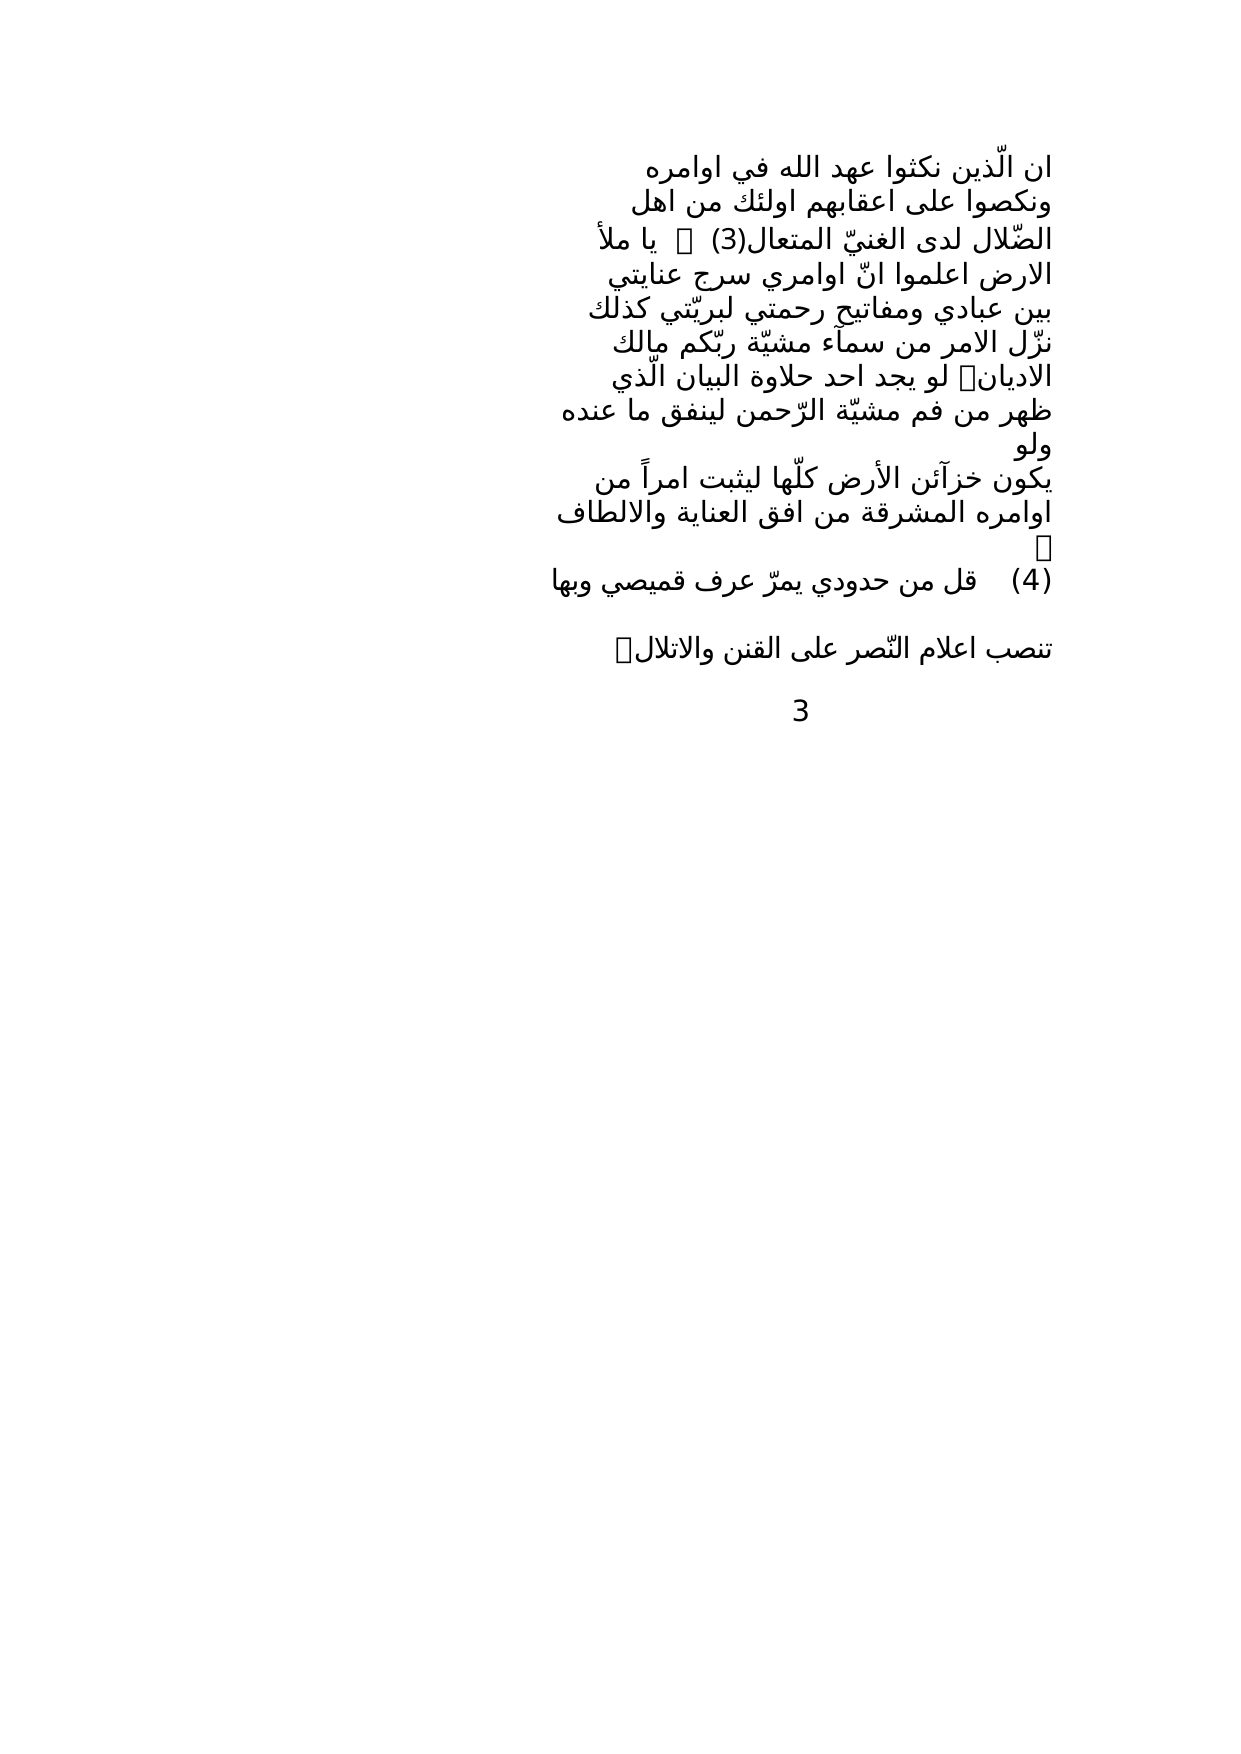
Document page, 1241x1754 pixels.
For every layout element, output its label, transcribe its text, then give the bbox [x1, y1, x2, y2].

text 3 [550, 694, 1053, 728]
text ان الّذين نكثوا عهد الله في اوامره ونكصوا على اعقابهم اولئك من اهل الضّلال لدى الغنيّ المتعال (3) يا ملأ الارض اعلموا انّ اوامري سرج عنايتي بين عبادي ومفاتيح رحمتي لبريّتي كذلك نزّل الامر من سمآء مشيّة ربّكم مالك الاديان لو يجد احد حلاوة البيان الّذي ظهر من فم مشيّة الرّحمن لينفق ما عنده ولو يكون خزآئن الأرض كلّها ليثبت امراً من اوامره المشرقة من افق العناية والالطاف (4) قل من حدودي يمرّ عرف قميصي وبها تنصب اعلام النّصر على القنن والاتلال [550, 150, 1053, 694]
